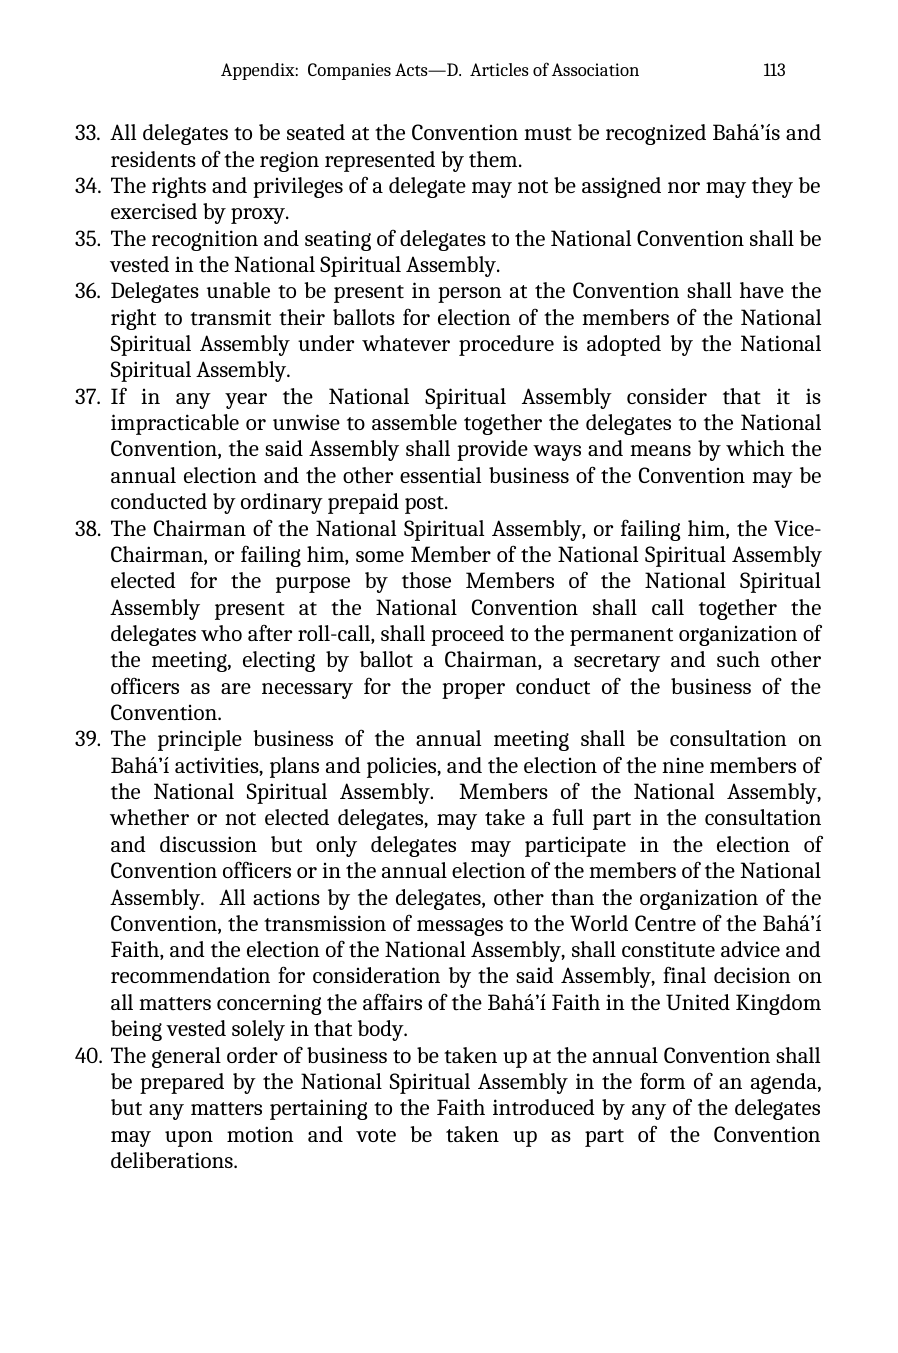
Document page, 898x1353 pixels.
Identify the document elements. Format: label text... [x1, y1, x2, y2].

text 35. The recognition and seating of delegates to the National Convention shall be vested in the National Spiritual Assembly. [75, 225, 823, 278]
text 40. The general order of business to be taken up at the annual Convention shall be prepared by the National Spiritual Assembly in the form of an agenda, but any matters pertaining to the Faith introduced by any of the delegates may upon motion and vote be taken up as part of the Convention deliberations. [75, 1042, 823, 1174]
text 33. All delegates to be seated at the Convention must be recognized Bahá’ís and residents of the region represented by them. [75, 120, 823, 173]
text 37. If in any year the National Spiritual Assembly consider that it is impracticable or unwise to assemble together the delegates to the National Convention, the said Assembly shall provide ways and means by which the annual election and the other essential business of the Convention may be conducted by ordinary prepaid post. [75, 383, 823, 515]
text 38. The Chairman of the National Spiritual Assembly, or failing him, the Vice-Chairman, or failing him, some Member of the National Spiritual Assembly elected for the purpose by those Members of the National Spiritual Assembly present at the National Convention shall call together the delegates who after roll-call, shall proceed to the permanent organization of the meeting, electing by ballot a Chairman, a secretary and such other officers as are necessary for the proper conduct of the business of the Convention. [75, 515, 823, 726]
text 36. Delegates unable to be present in person at the Convention shall have the right to transmit their ballots for election of the members of the National Spiritual Assembly under whatever procedure is adopted by the National Spiritual Assembly. [75, 278, 823, 383]
text 34. The rights and privileges of a delegate may not be assigned nor may they be exercised by proxy. [75, 173, 823, 225]
text 39. The principle business of the annual meeting shall be consultation on Bahá’í activities, plans and policies, and the election of the nine members of the National Spiritual Assembly. Members of the National Assembly, whether or not elected delegates, may take a full part in the consultation and discussion but only delegates may participate in the election of Convention officers or in the annual election of the members of the National Assembly. All actions by the delegates, other than the organization of the Convention, the transmission of messages to the World Centre of the Bahá’í Faith, and the election of the National Assembly, shall constitute advice and recommendation for consideration by the said Assembly, final decision on all matters concerning the affairs of the Bahá’í Faith in the United Kingdom being vested solely in that body. [75, 726, 823, 1042]
